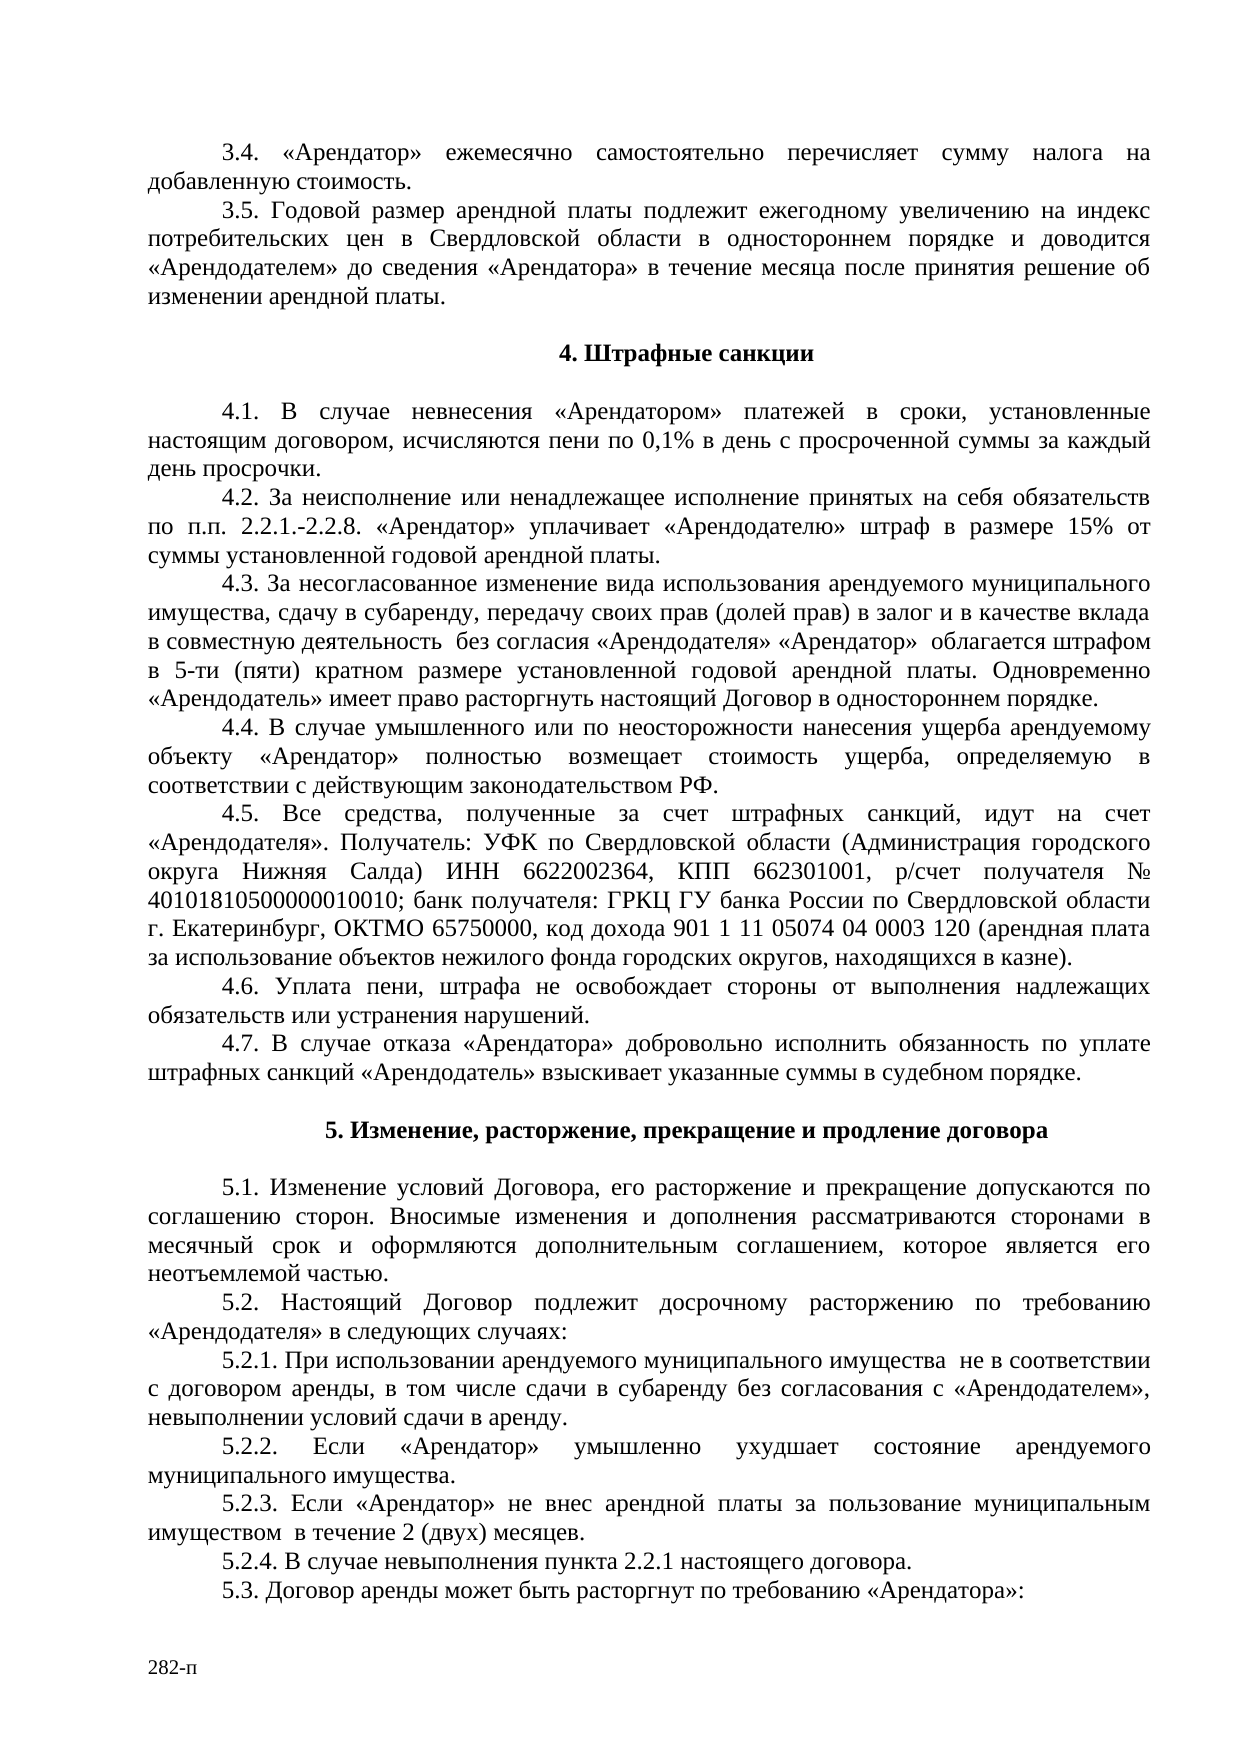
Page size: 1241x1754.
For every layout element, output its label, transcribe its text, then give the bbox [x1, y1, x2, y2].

text 3.4. «Арендатор» ежемесячно самостоятельно перечисляет сумму налога на добавленную стоимость. [148, 137, 1152, 195]
text 5.2.1. При использовании арендуемого муниципального имущества не в соответствии с договором аренды, в том числе сдачи в субаренду без согласования с «Арендодателем», невыполнении условий сдачи в аренду. [148, 1345, 1152, 1431]
text 4. Штрафные санкции [148, 338, 1152, 367]
text 5.2.4. В случае невыполнения пункта 2.2.1 настоящего договора. [148, 1546, 1152, 1575]
text 5.1. Изменение условий Договора, его расторжение и прекращение допускаются по соглашению сторон. Вносимые изменения и дополнения рассматриваются сторонами в месячный срок и оформляются дополнительным соглашением, которое является его неотъемлемой частью. [148, 1172, 1152, 1287]
text 4.6. Уплата пени, штрафа не освобождает стороны от выполнения надлежащих обязательств или устранения нарушений. [148, 971, 1152, 1028]
text 3.5. Годовой размер арендной платы подлежит ежегодному увеличению на индекс потребительских цен в Свердловской области в одностороннем порядке и доводится «Арендодателем» до сведения «Арендатора» в течение месяца после принятия решение об изменении арендной платы. [148, 195, 1152, 310]
text 4.4. В случае умышленного или по неосторожности нанесения ущерба арендуемому объекту «Арендатор» полностью возмещает стоимость ущерба, определяемую в соответствии с действующим законодательством РФ. [148, 712, 1152, 798]
text 5.3. Договор аренды может быть расторгнут по требованию «Арендатора»: [148, 1575, 1152, 1603]
text 4.3. За несогласованное изменение вида использования арендуемого муниципального имущества, сдачу в субаренду, передачу своих прав (долей прав) в залог и в качестве вклада в совместную деятельность без согласия «Арендодателя» «Арендатор» облагается штрафом в 5-ти (пяти) кратном размере установленной годовой арендной платы. Одновременно «Арендодатель» имеет право расторгнуть настоящий Договор в одностороннем порядке. [148, 568, 1152, 712]
text 5.2. Настоящий Договор подлежит досрочному расторжению по требованию «Арендодателя» в следующих случаях: [148, 1287, 1152, 1345]
text 4.1. В случае невнесения «Арендатором» платежей в сроки, установленные настоящим договором, исчисляются пени по 0,1% в день с просроченной суммы за каждый день просрочки. [148, 396, 1152, 482]
text 5.2.2. Если «Арендатор» умышленно ухудшает состояние арендуемого муниципального имущества. [148, 1431, 1152, 1488]
text 4.5. Все средства, полученные за счет штрафных санкций, идут на счет «Арендодателя». Получатель: УФК по Свердловской области (Администрация городского округа Нижняя Салда) ИНН 6622002364, КПП 662301001, р/счет получателя № 40101810500000010010; банк получателя: ГРКЦ ГУ банка России по Свердловской области г. Екатеринбург, ОКТМО 65750000, код дохода 901 1 11 05074 04 0003 120 (арендная плата за использование объектов нежилого фонда городских округов, находящихся в казне). [148, 798, 1152, 971]
text 5. Изменение, расторжение, прекращение и продление договора [148, 1115, 1152, 1143]
text 5.2.3. Если «Арендатор» не внес арендной платы за пользование муниципальным имуществом в течение 2 (двух) месяцев. [148, 1488, 1152, 1546]
text 4.2. За неисполнение или ненадлежащее исполнение принятых на себя обязательств по п.п. 2.2.1.-2.2.8. «Арендатор» уплачивает «Арендодателю» штраф в размере 15% от суммы установленной годовой арендной платы. [148, 482, 1152, 568]
text 4.7. В случае отказа «Арендатора» добровольно исполнить обязанность по уплате штрафных санкций «Арендодатель» взыскивает указанные суммы в судебном порядке. [148, 1028, 1152, 1086]
